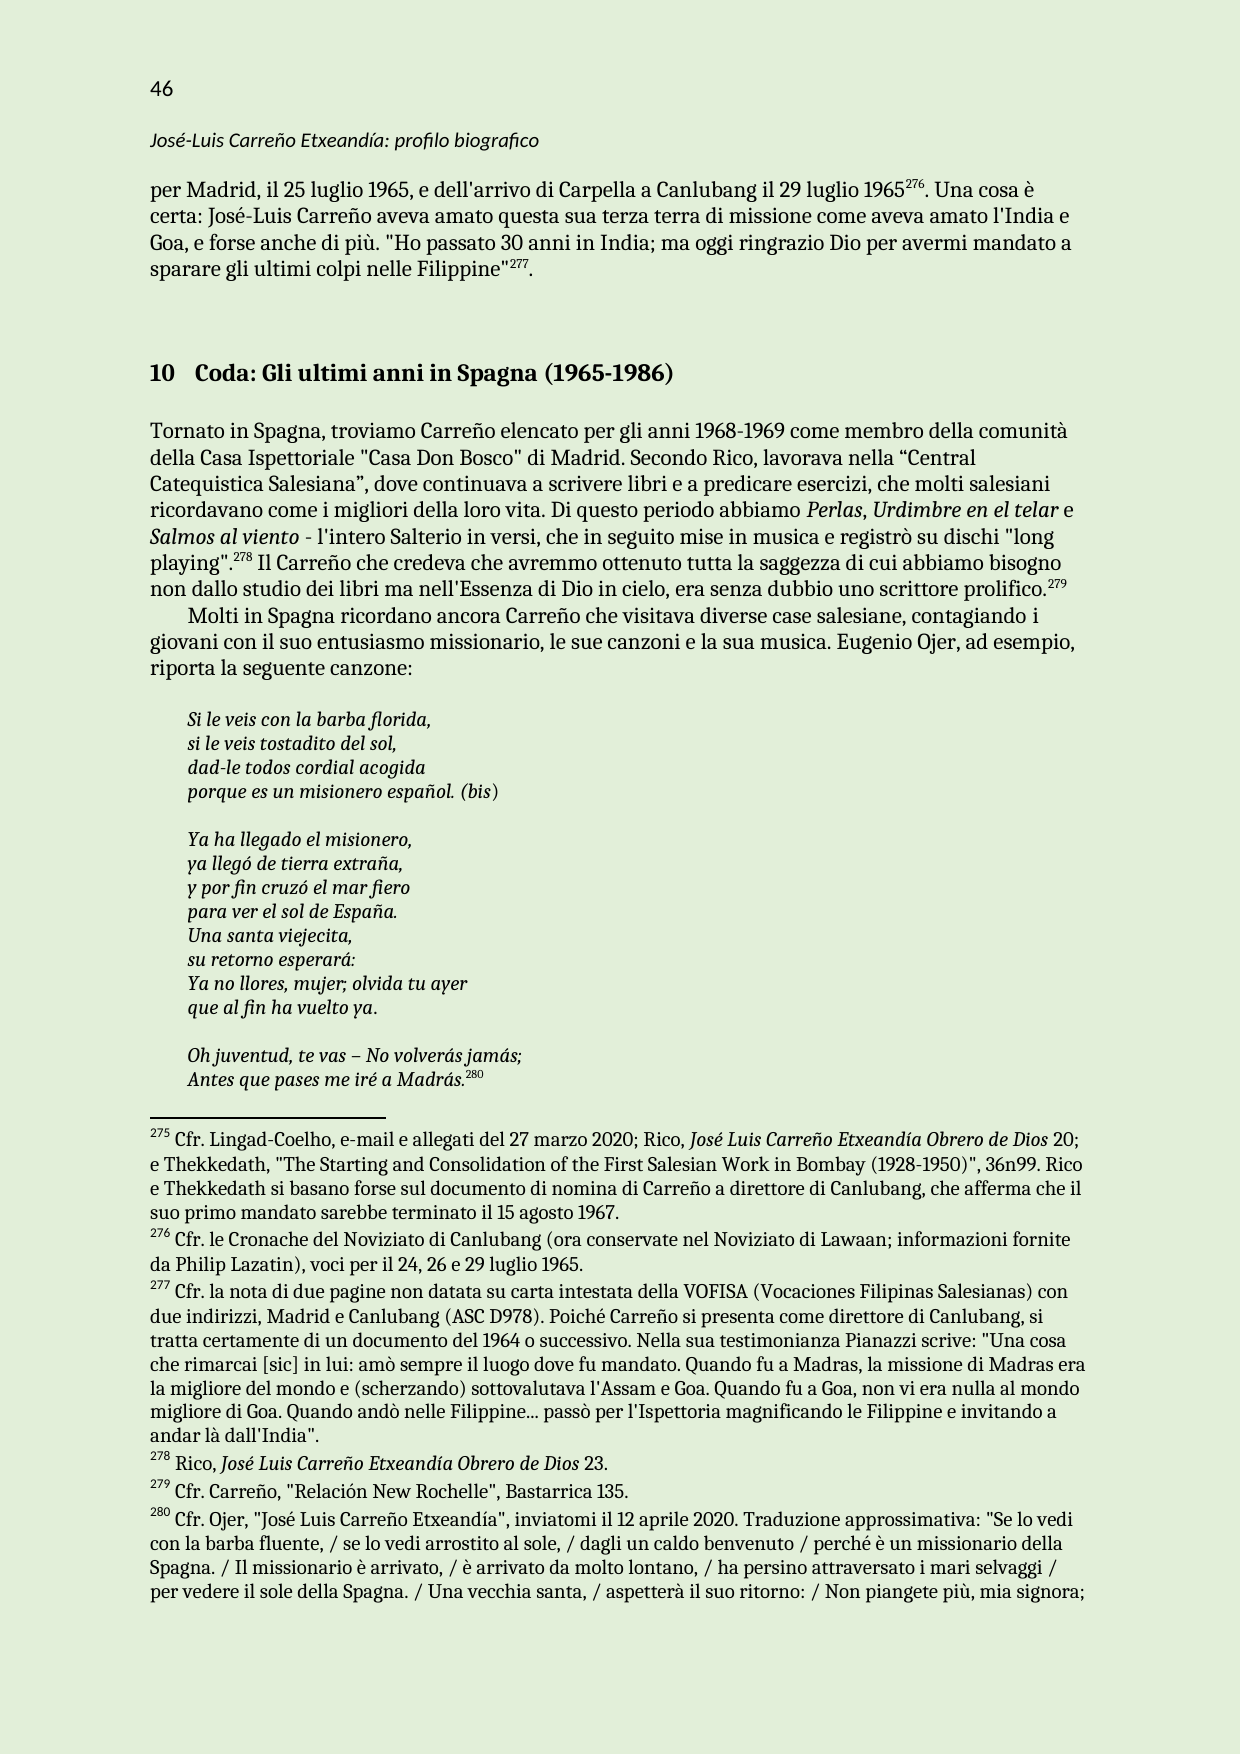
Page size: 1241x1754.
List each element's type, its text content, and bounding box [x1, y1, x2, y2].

text si le veis tostadito del sol, [187, 732, 1090, 756]
text Ya ha llegado el misionero, [187, 828, 1090, 852]
subtitle Coda: Gli ultimi anni in Spagna (1965-1986) [150, 359, 1090, 387]
text Tornato in Spagna, troviamo Carreño elencato per gli anni 1968-1969 come membro della comunità della Casa Ispettoriale "Casa Don Bosco" di Madrid. Secondo Rico, lavorava nella “Central Catequistica Salesiana”, dove continuava a scrivere libri e a predicare esercizi, che molti salesiani ricordavano come i migliori della loro vita. Di questo periodo abbiamo Perlas, Urdimbre en el telar e Salmos al viento - l'intero Salterio in versi, che in seguito mise in musica e registrò su dischi "long playing". Il Carreño che credeva che avremmo ottenuto tutta la saggezza di cui abbiamo bisogno non dallo studio dei libri ma nell'Essenza di Dio in cielo, era senza dubbio uno scrittore prolifico. [150, 418, 1090, 602]
text su retorno esperará: [187, 947, 1090, 971]
text Si le veis con la barba florida, [187, 708, 1090, 732]
text y por fin cruzó el mar fiero [187, 876, 1090, 899]
text para ver el sol de España. [187, 899, 1090, 923]
text ya llegó de tierra extraña, [187, 852, 1090, 876]
text porque es un misionero español. (bis) [187, 780, 1090, 804]
text Quindi, Carreño è partito definitivamente dalle Filippine nel luglio 1965? C'è qualche incertezza al riguardo. Celestino Lingad ritiene che sia partito solo all'inizio del 1966, mentre Rico e Thekkedath dicono che è rimasto fino al 1967. Tuttavia, le cronache del noviziato di Canlubang parlano dell’ispettore (Cogliandro) che assume il ruolo di direttore ad interim dopo la partenza di Carreño per Madrid, il 25 luglio 1965, e dell'arrivo di Carpella a Canlubang il 29 luglio 1965. Una cosa è certa: José-Luis Carreño aveva amato questa sua terza terra di missione come aveva amato l'India e Goa, e forse anche di più. "Ho passato 30 anni in India; ma oggi ringrazio Dio per avermi mandato a sparare gli ultimi colpi nelle Filippine". [150, 177, 1090, 282]
text dad-le todos cordial acogida [187, 756, 1090, 780]
text Una santa viejecita, [187, 923, 1090, 947]
text Antes que pases me iré a Madrás. [187, 1067, 1090, 1091]
text Oh juventud, te vas – No volverás jamás; [187, 1043, 1090, 1067]
text Molti in Spagna ricordano ancora Carreño che visitava diverse case salesiane, contagiando i giovani con il suo entusiasmo missionario, le sue canzoni e la sua musica. Eugenio Ojer, ad esempio, riporta la seguente canzone: [150, 602, 1090, 682]
text que al fin ha vuelto ya. [187, 995, 1090, 1019]
text Ya no llores, mujer; olvida tu ayer [187, 971, 1090, 995]
